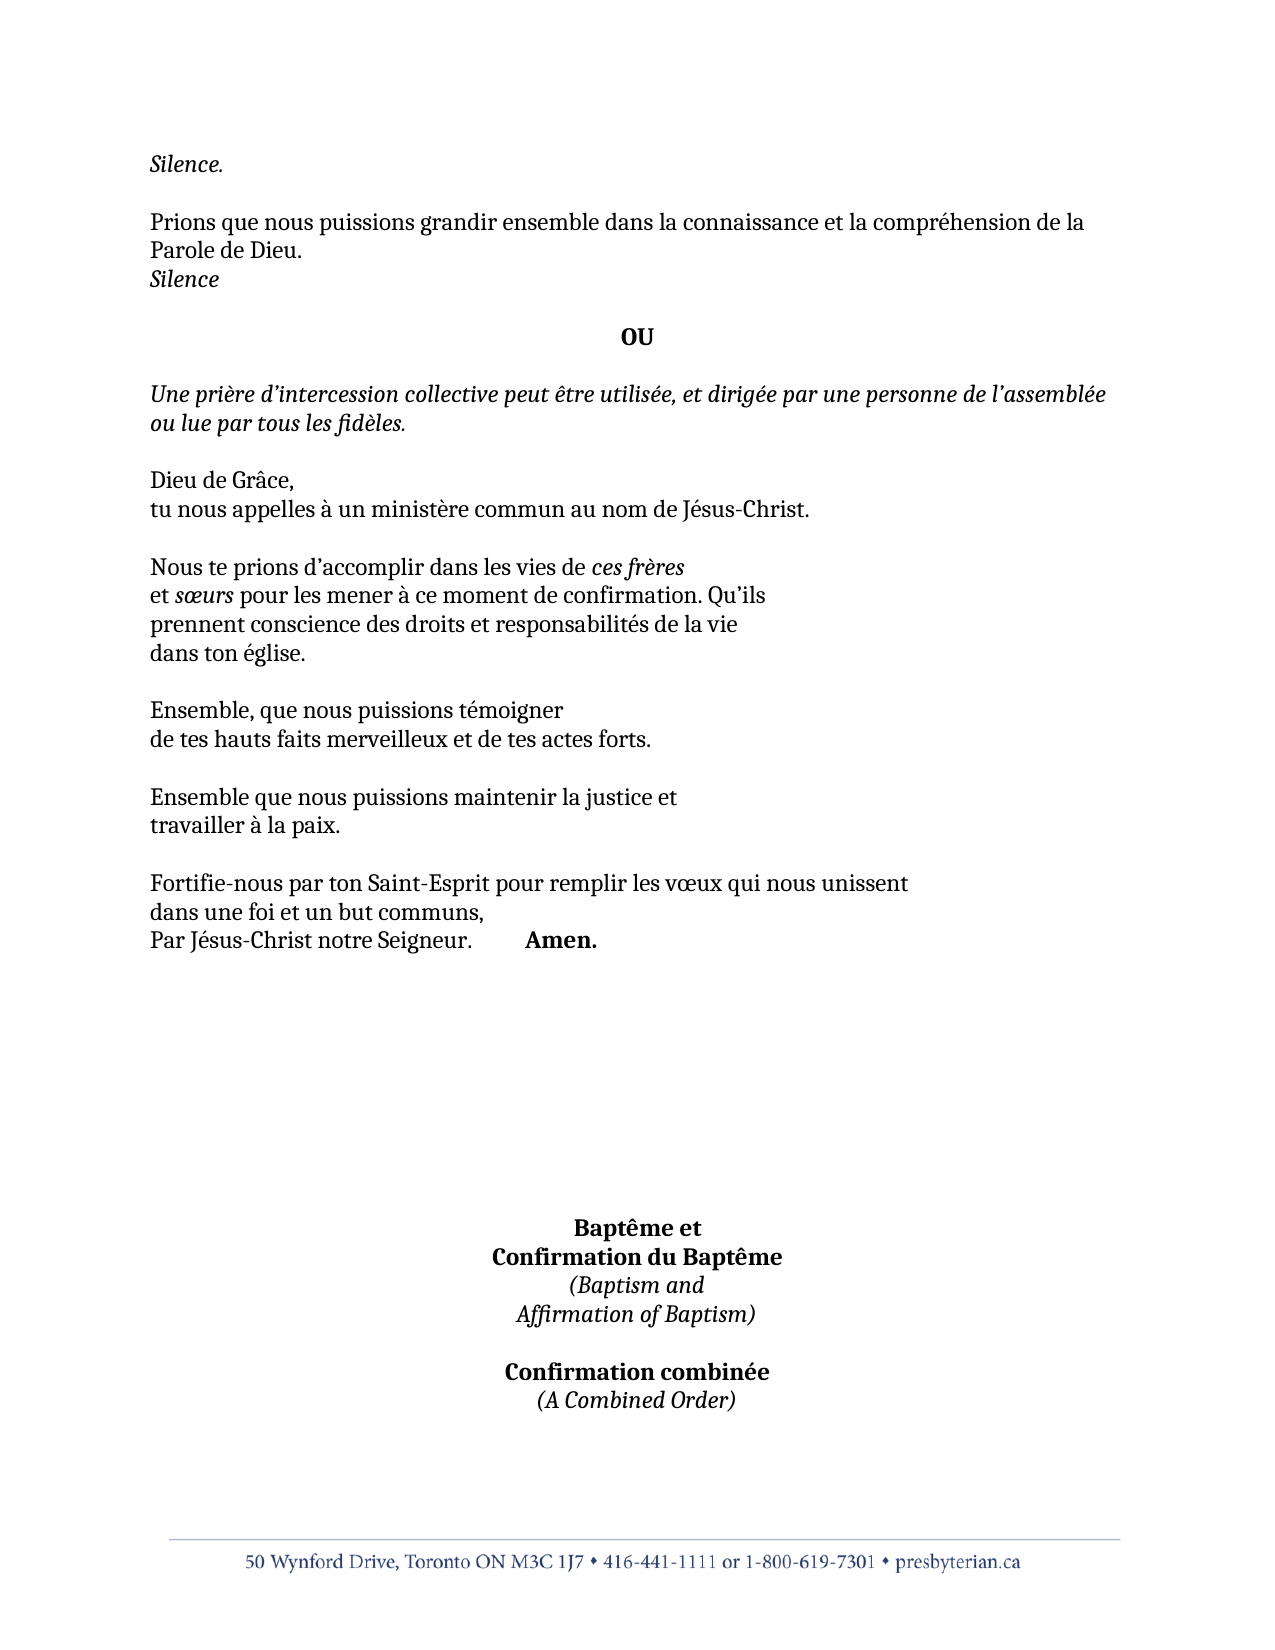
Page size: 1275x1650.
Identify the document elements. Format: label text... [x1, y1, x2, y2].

text travailler à la paix. [150, 811, 1125, 840]
text Confirmation du Baptême [150, 1242, 1125, 1271]
text prennent conscience des droits et responsabilités de la vie [150, 610, 1125, 639]
text Dieu de Grâce, [150, 466, 1125, 495]
text dans ton église. [150, 639, 1125, 667]
text Prions que nous puissions grandir ensemble dans la connaissance et la compréhension de la Parole de Dieu. [150, 207, 1125, 265]
picture [150, 1534, 1125, 1577]
text (Baptism and [150, 1271, 1125, 1300]
text tu nous appelles à un ministère commun au nom de Jésus-Christ. [150, 495, 1125, 524]
text Une prière d’intercession collective peut être utilisée, et dirigée par une personne de l’assemblée ou lue par tous les fidèles. [150, 380, 1125, 437]
text dans une foi et un but communs, [150, 897, 1125, 926]
text OU [150, 322, 1125, 351]
text Nous te prions d’accomplir dans les vies de ces frères [150, 552, 1125, 581]
text et sœurs pour les mener à ce moment de confirmation. Qu’ils [150, 581, 1125, 610]
text Confirmation combinée [150, 1357, 1125, 1386]
text Fortifie-nous par ton Saint-Esprit pour remplir les vœux qui nous unissent [150, 869, 1125, 897]
text Affirmation of Baptism) [150, 1300, 1125, 1329]
text Silence. [150, 150, 1125, 179]
text Baptême et [150, 1214, 1125, 1242]
text de tes hauts faits merveilleux et de tes actes forts. [150, 725, 1125, 754]
text Par Jésus-Christ notre Seigneur. Amen. [150, 926, 1125, 955]
text Silence [150, 265, 1125, 294]
text (A Combined Order) [150, 1386, 1125, 1415]
text Ensemble que nous puissions maintenir la justice et [150, 782, 1125, 811]
text Ensemble, que nous puissions témoigner [150, 696, 1125, 725]
